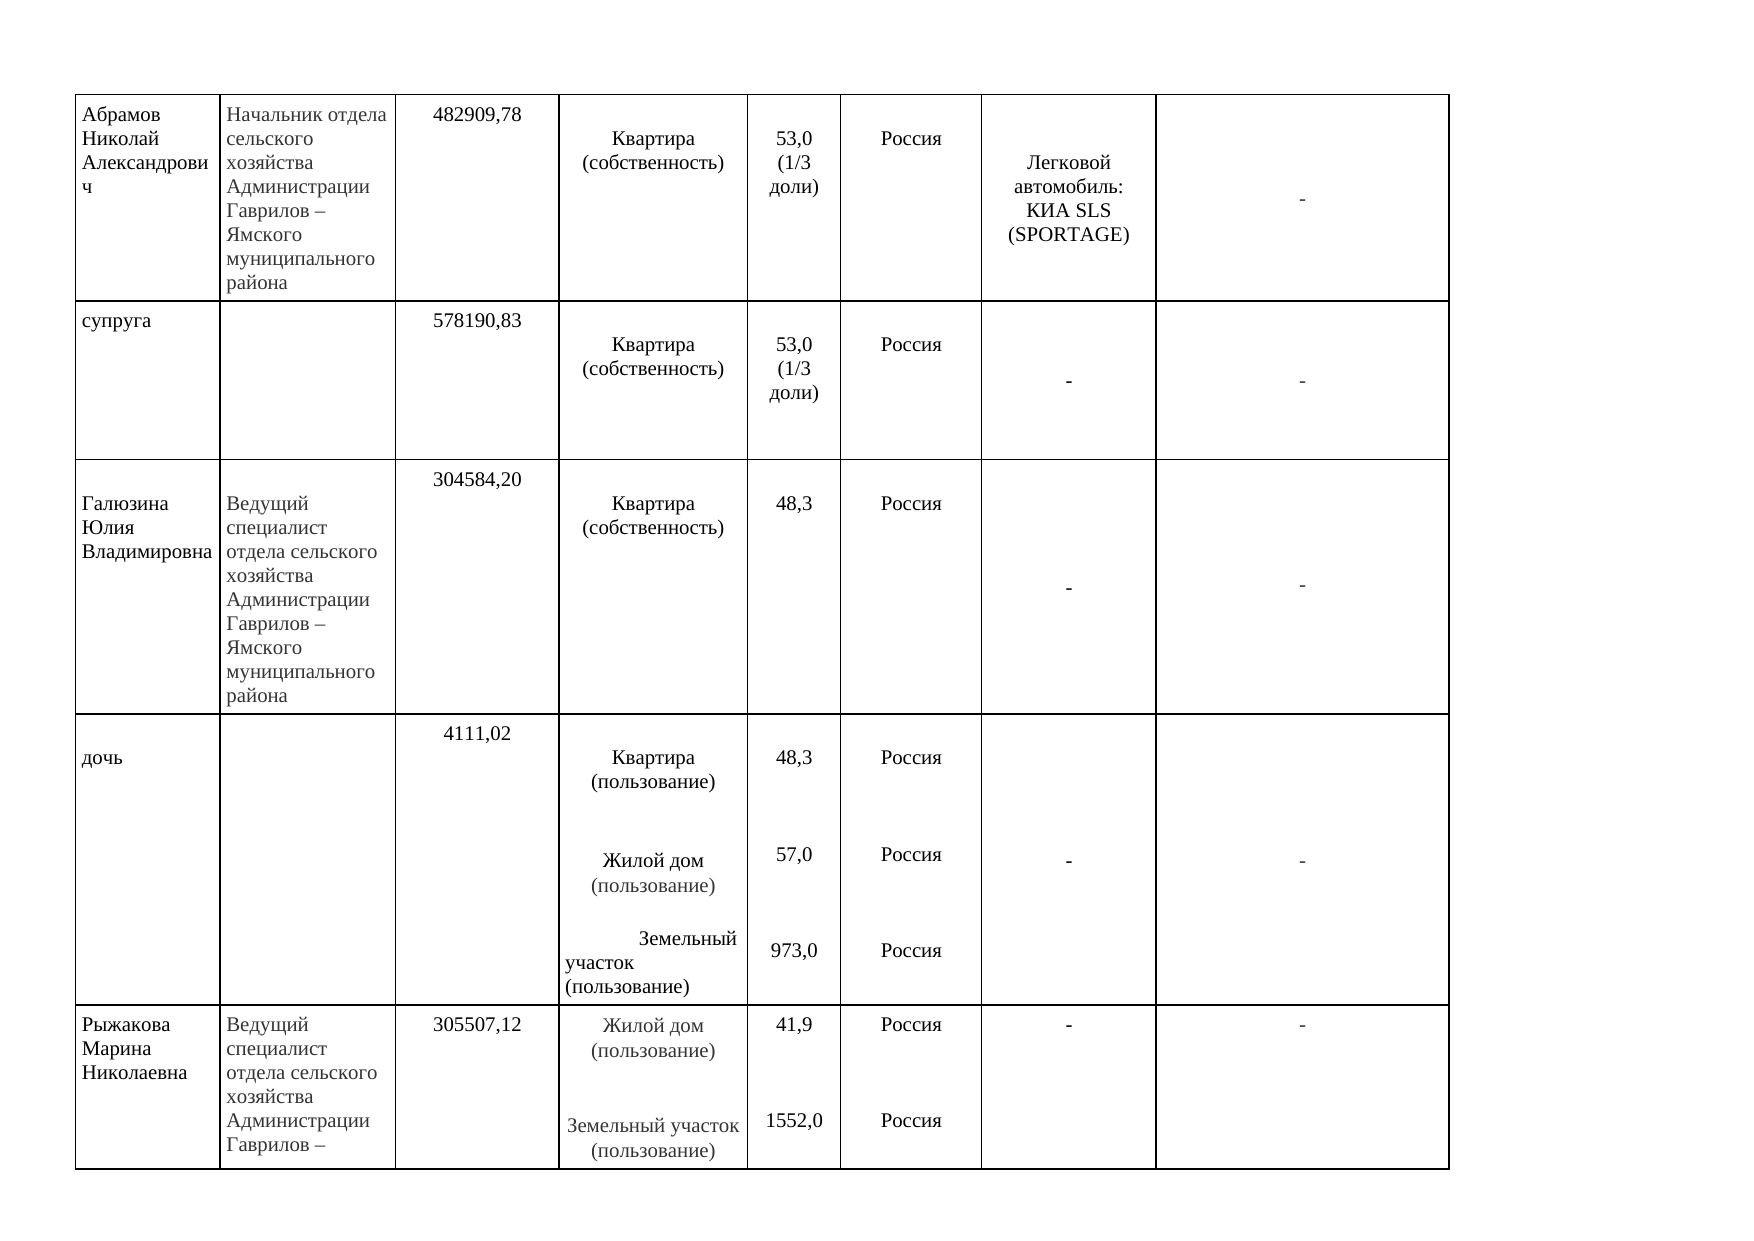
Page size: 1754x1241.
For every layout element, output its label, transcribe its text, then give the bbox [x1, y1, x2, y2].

table_cell Квартира (собственность) [560, 460, 747, 713]
table_cell супруга [76, 302, 219, 459]
table_cell Россия Россия Россия [841, 715, 981, 1004]
table_cell 304584,20 [396, 460, 558, 713]
table_cell 41,9 1552,0 [748, 1006, 840, 1168]
table_cell - [1157, 460, 1448, 713]
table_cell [221, 1006, 395, 1168]
table_cell - [1157, 715, 1448, 1004]
table_cell [221, 715, 395, 1004]
table_cell - [1157, 302, 1448, 459]
table_cell [221, 302, 395, 459]
table_cell Россия [841, 302, 981, 459]
table_cell Абрамов Николай Александрович [76, 95, 219, 300]
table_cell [560, 1006, 747, 1168]
table_cell Россия [841, 460, 981, 713]
table_cell дочь [76, 715, 219, 1004]
table_cell 578190,83 [396, 302, 558, 459]
table_cell 48,3 57,0 973,0 [748, 715, 840, 1004]
table_cell Легковой автомобиль: КИА SLS (SPORTAGE) [982, 95, 1155, 300]
table_cell 53,0 (1/3 доли) [748, 302, 840, 459]
table_cell - [982, 302, 1155, 459]
table_cell Ведущий специалист отдела сельского хозяйства Администрации Гаврилов – Ямского муниципального района [221, 460, 395, 713]
table_cell Россия [841, 95, 981, 300]
table_cell - [982, 715, 1155, 1004]
table_cell Квартира (пользование) Жилой дом (пользование) Земельный участок (пользование) [560, 715, 747, 1004]
table_cell - [1157, 95, 1448, 300]
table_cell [560, 95, 747, 300]
table_cell Начальник отдела сельского хозяйства Администрации Гаврилов – Ямского муниципального района [221, 95, 395, 300]
table_cell 305507,12 [396, 1006, 558, 1168]
table_cell - [982, 1006, 1155, 1168]
table_cell Квартира (собственность) [560, 302, 747, 459]
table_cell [76, 1006, 219, 1168]
table_cell 482909,78 [396, 95, 558, 300]
table_cell Россия Россия [841, 1006, 981, 1168]
table_cell Галюзина Юлия Владимировна [76, 460, 219, 713]
table_cell - [1157, 1006, 1448, 1168]
table_cell 53,0 (1/3 доли) [748, 95, 840, 300]
table_cell - [982, 460, 1155, 713]
table_cell 48,3 [748, 460, 840, 713]
table_cell 4111,02 [396, 715, 558, 1004]
